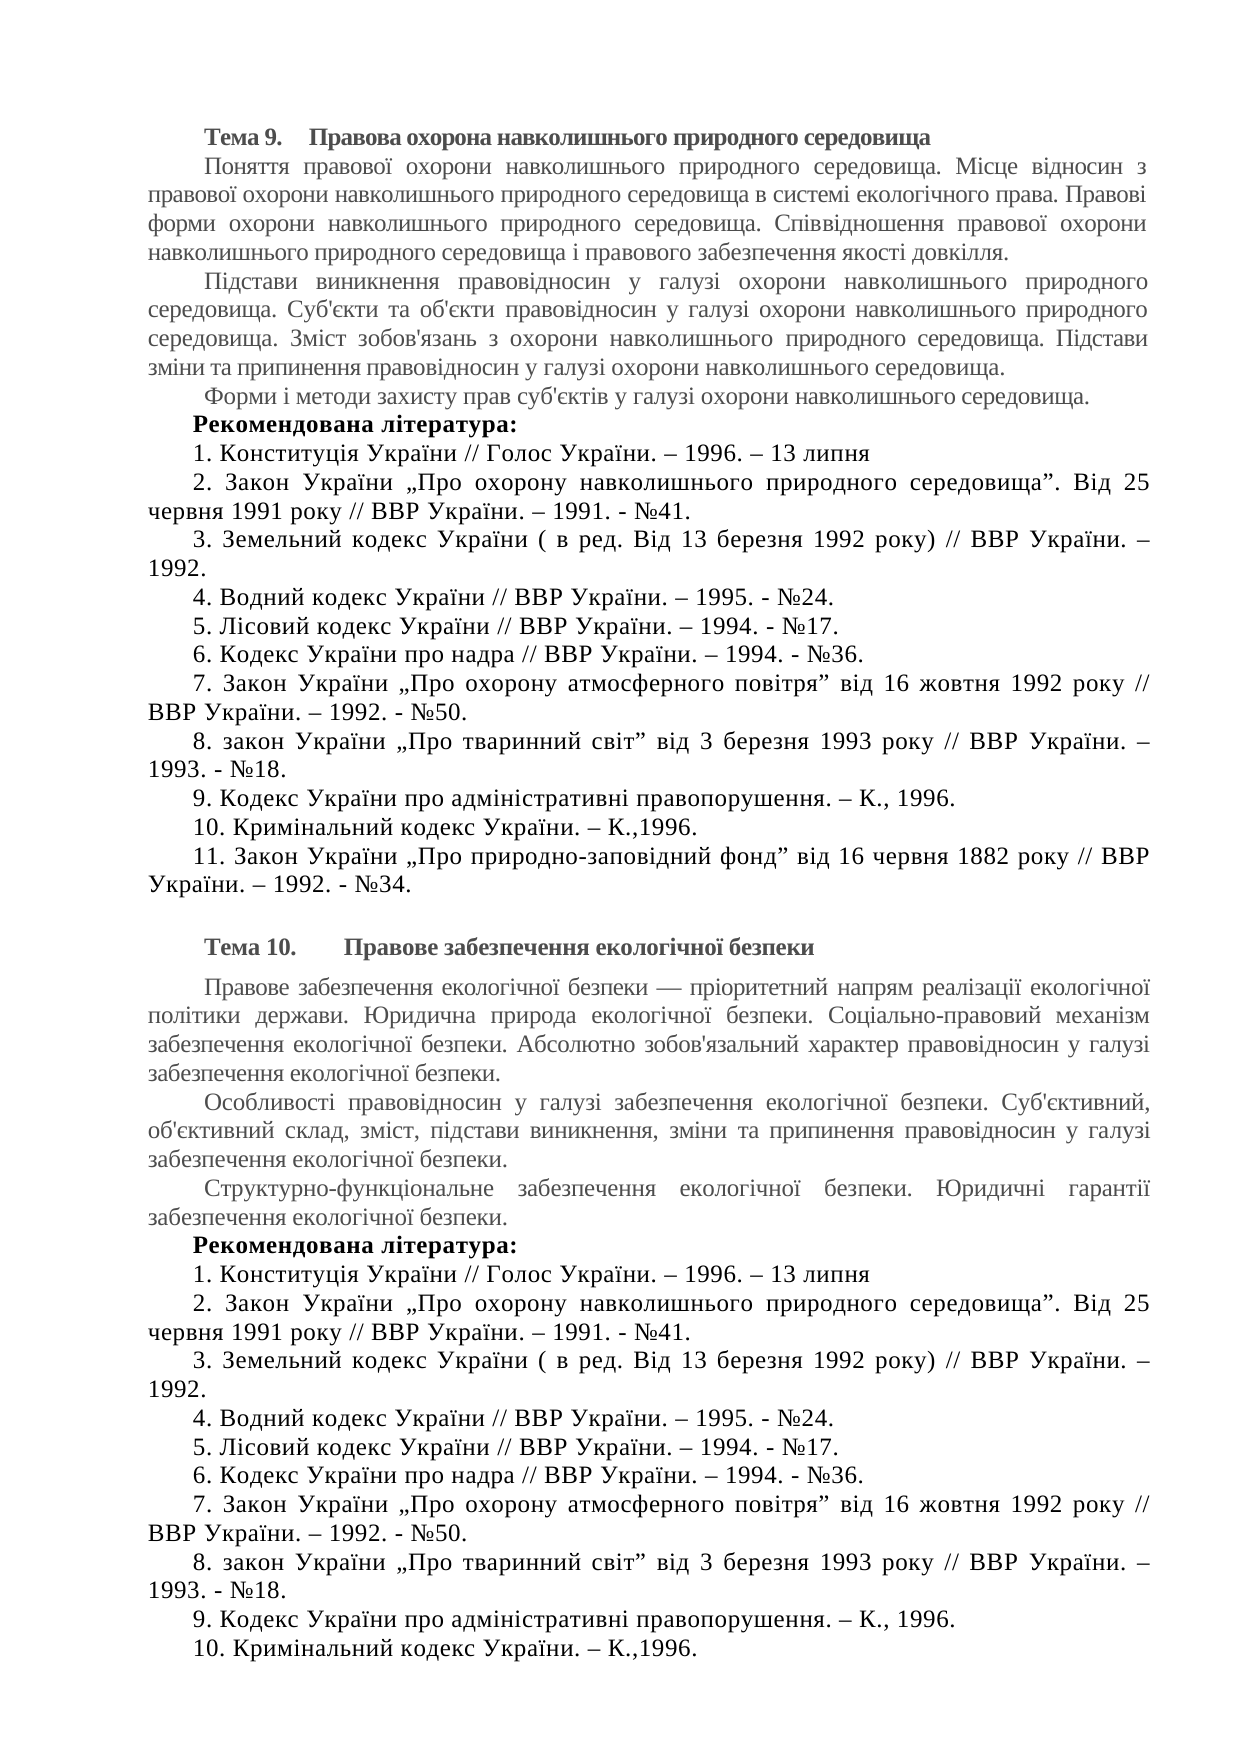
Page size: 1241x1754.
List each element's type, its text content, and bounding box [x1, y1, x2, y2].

text 1. Конституція України // Голос України. – 1996. – 13 липня [148, 438, 1152, 467]
text Рекомендована література: [148, 1230, 1152, 1259]
text 11. Закон України „Про природно-заповідний фонд” від 16 червня 1882 року // ВВР України. – 1992. - №34. [148, 841, 1152, 898]
text 2. Закон України „Про охорону навколишнього природного середовища”. Від 25 червня 1991 року // ВВР України. – 1991. - №41. [148, 1288, 1152, 1345]
text Правове забезпечення екологічної безпеки — пріоритетний напрям реалізації екологічної політики держави. Юридична природа екологічної безпеки. Соціально-правовий механізм забезпечення екологічної безпеки. Абсолютно зобов'язальний характер правовідносин у галузі забезпечення екологічної безпеки. [148, 972, 1150, 1087]
text Рекомендована література: [148, 409, 1152, 438]
text 5. Лісовий кодекс України // ВВР України. – 1994. - №17. [148, 611, 1152, 639]
text 3. Земельний кодекс України ( в ред. Від 13 березня 1992 року) // ВВР України. – 1992. [148, 524, 1152, 582]
text Підстави виникнення правовідносин у галузі охорони навколишнього природного середовища. Суб'єкти та об'єкти правовідносин у галузі охорони навколишнього природного середовища. Зміст зобов'язань з охорони навколишнього природного середовища. Підстави зміни та припинення правовідносин у галузі охорони навколишнього середовища. [148, 266, 1148, 381]
text 5. Лісовий кодекс України // ВВР України. – 1994. - №17. [148, 1432, 1152, 1460]
text Поняття правової охорони навколишнього природного середовища. Місце відносин з правової охорони навколишнього природного середовища в системі екологічного права. Правові форми охорони навколишнього природного середовища. Співвідношення правової охорони навколишнього природного середовища і правового забезпечення якості довкілля. [148, 151, 1147, 266]
text 4. Водний кодекс України // ВВР України. – 1995. - №24. [148, 1403, 1152, 1432]
text 9. Кодекс України про адміністративні правопорушення. – К., 1996. [148, 1604, 1152, 1633]
text 8. закон України „Про тваринний світ” від 3 березня 1993 року // ВВР України. – 1993. - №18. [148, 1547, 1152, 1604]
text 7. Закон України „Про охорону атмосферного повітря” від 16 жовтня 1992 року // ВВР України. – 1992. - №50. [148, 668, 1152, 726]
text 4. Водний кодекс України // ВВР України. – 1995. - №24. [148, 582, 1152, 611]
text Особливості правовідносин у галузі забезпечення екологічної безпеки. Суб'єктивний, об'єктивний склад, зміст, підстави виникнення, зміни та припинення правовідносин у галузі забезпечення екологічної безпеки. [148, 1087, 1151, 1173]
text Тема 10. Правове забезпечення екологічної безпеки [148, 932, 1152, 961]
text 6. Кодекс України про надра // ВВР України. – 1994. - №36. [148, 1460, 1152, 1489]
text 2. Закон України „Про охорону навколишнього природного середовища”. Від 25 червня 1991 року // ВВР України. – 1991. - №41. [148, 467, 1152, 524]
text 3. Земельний кодекс України ( в ред. Від 13 березня 1992 року) // ВВР України. – 1992. [148, 1345, 1152, 1403]
text 10. Кримінальний кодекс України. – К.,1996. [148, 1633, 1152, 1662]
text 9. Кодекс України про адміністративні правопорушення. – К., 1996. [148, 783, 1152, 812]
text 1. Конституція України // Голос України. – 1996. – 13 липня [148, 1259, 1152, 1288]
text 6. Кодекс України про надра // ВВР України. – 1994. - №36. [148, 639, 1152, 668]
text Структурно-функціональне забезпечення екологічної безпеки. Юридичні гарантії забезпечення екологічної безпеки. [148, 1173, 1150, 1230]
text 7. Закон України „Про охорону атмосферного повітря” від 16 жовтня 1992 року // ВВР України. – 1992. - №50. [148, 1489, 1152, 1547]
text 8. закон України „Про тваринний світ” від 3 березня 1993 року // ВВР України. – 1993. - №18. [148, 726, 1152, 783]
text 10. Кримінальний кодекс України. – К.,1996. [148, 812, 1152, 841]
text Тема 9. Правова охорона навколишнього природного середовища [148, 122, 1152, 151]
text Форми і методи захисту прав суб'єктів у галузі охорони навколишнього середовища. [148, 381, 1149, 409]
